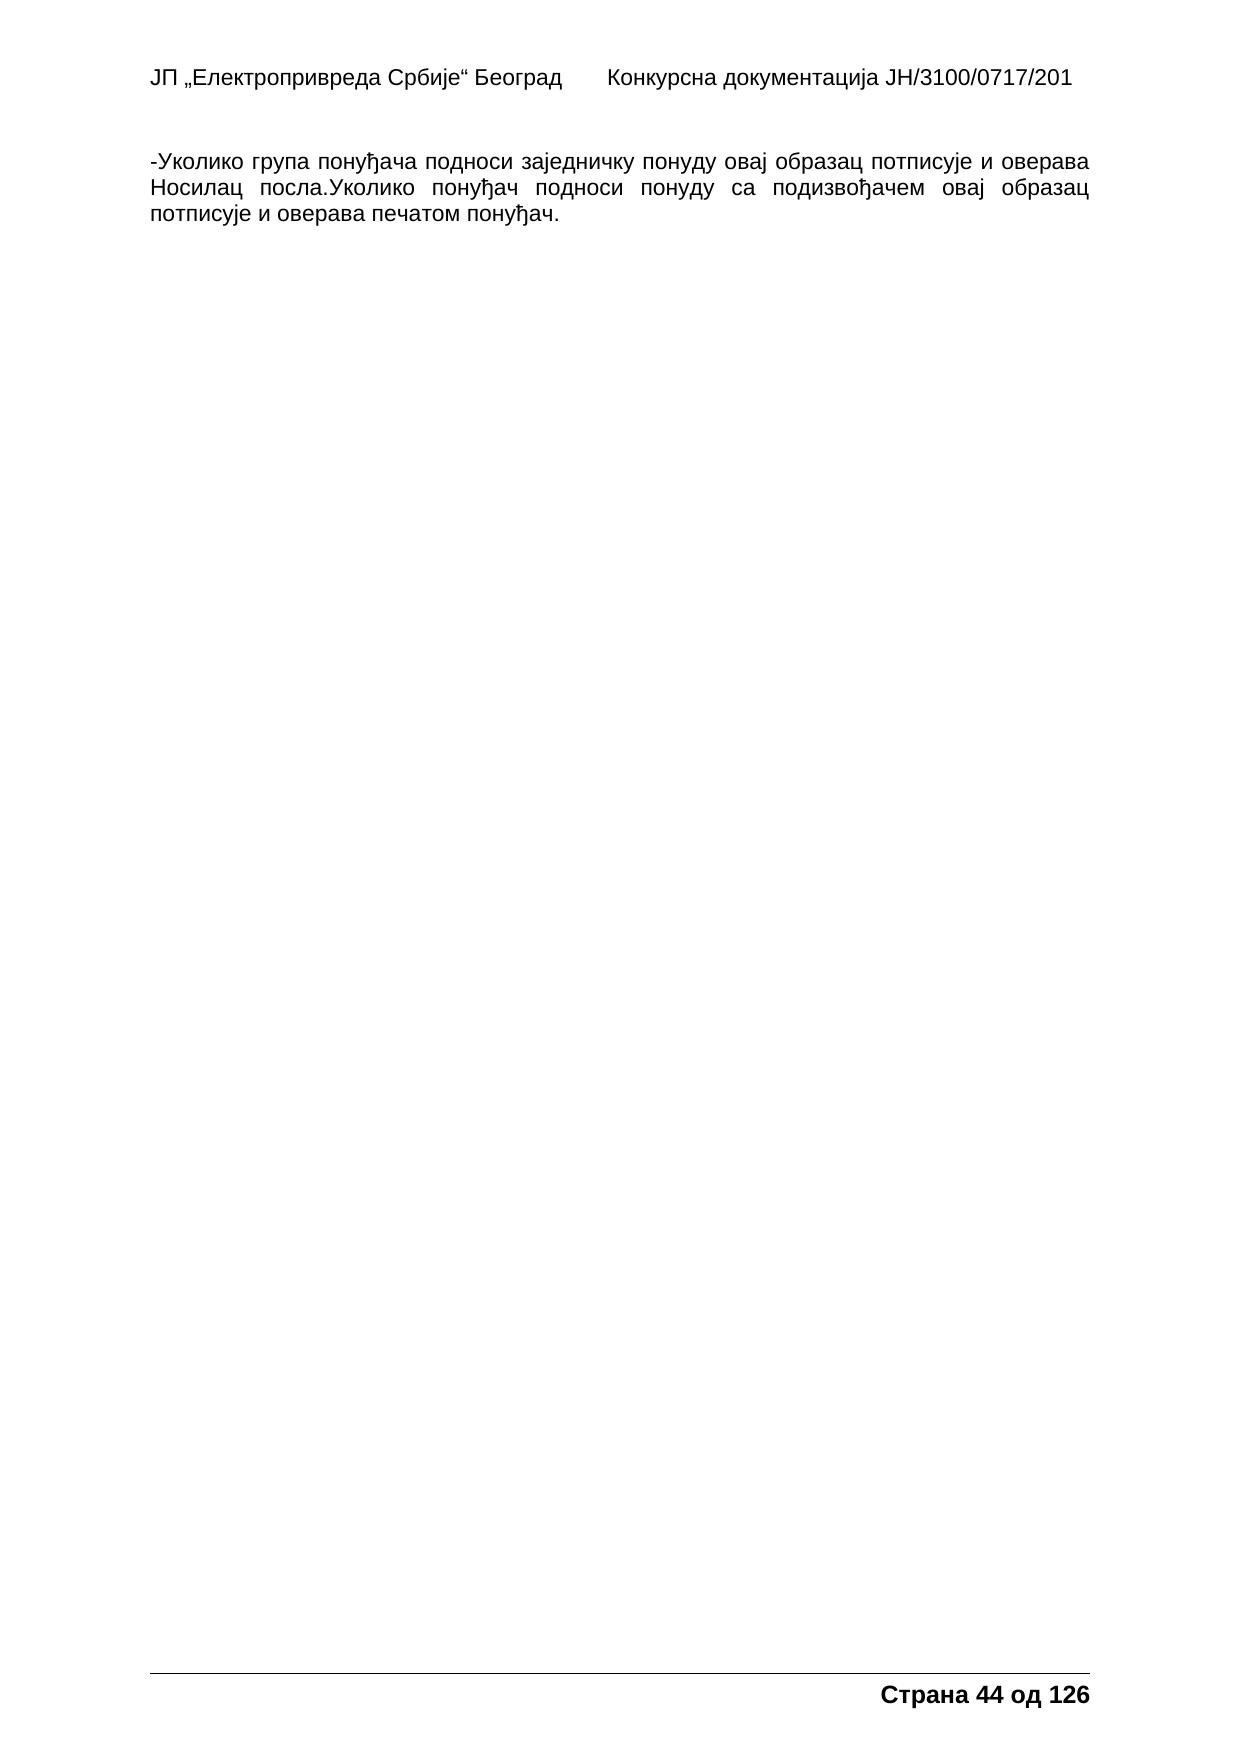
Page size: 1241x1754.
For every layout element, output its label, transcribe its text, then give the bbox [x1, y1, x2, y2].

text -Уколико група понуђача подноси заједничку понуду овај образац потписује и оверава Носилац посла.Уколико понуђач подноси понуду са подизвођачем овај образац потписује и оверава печатом понуђач. [150, 148, 1090, 227]
